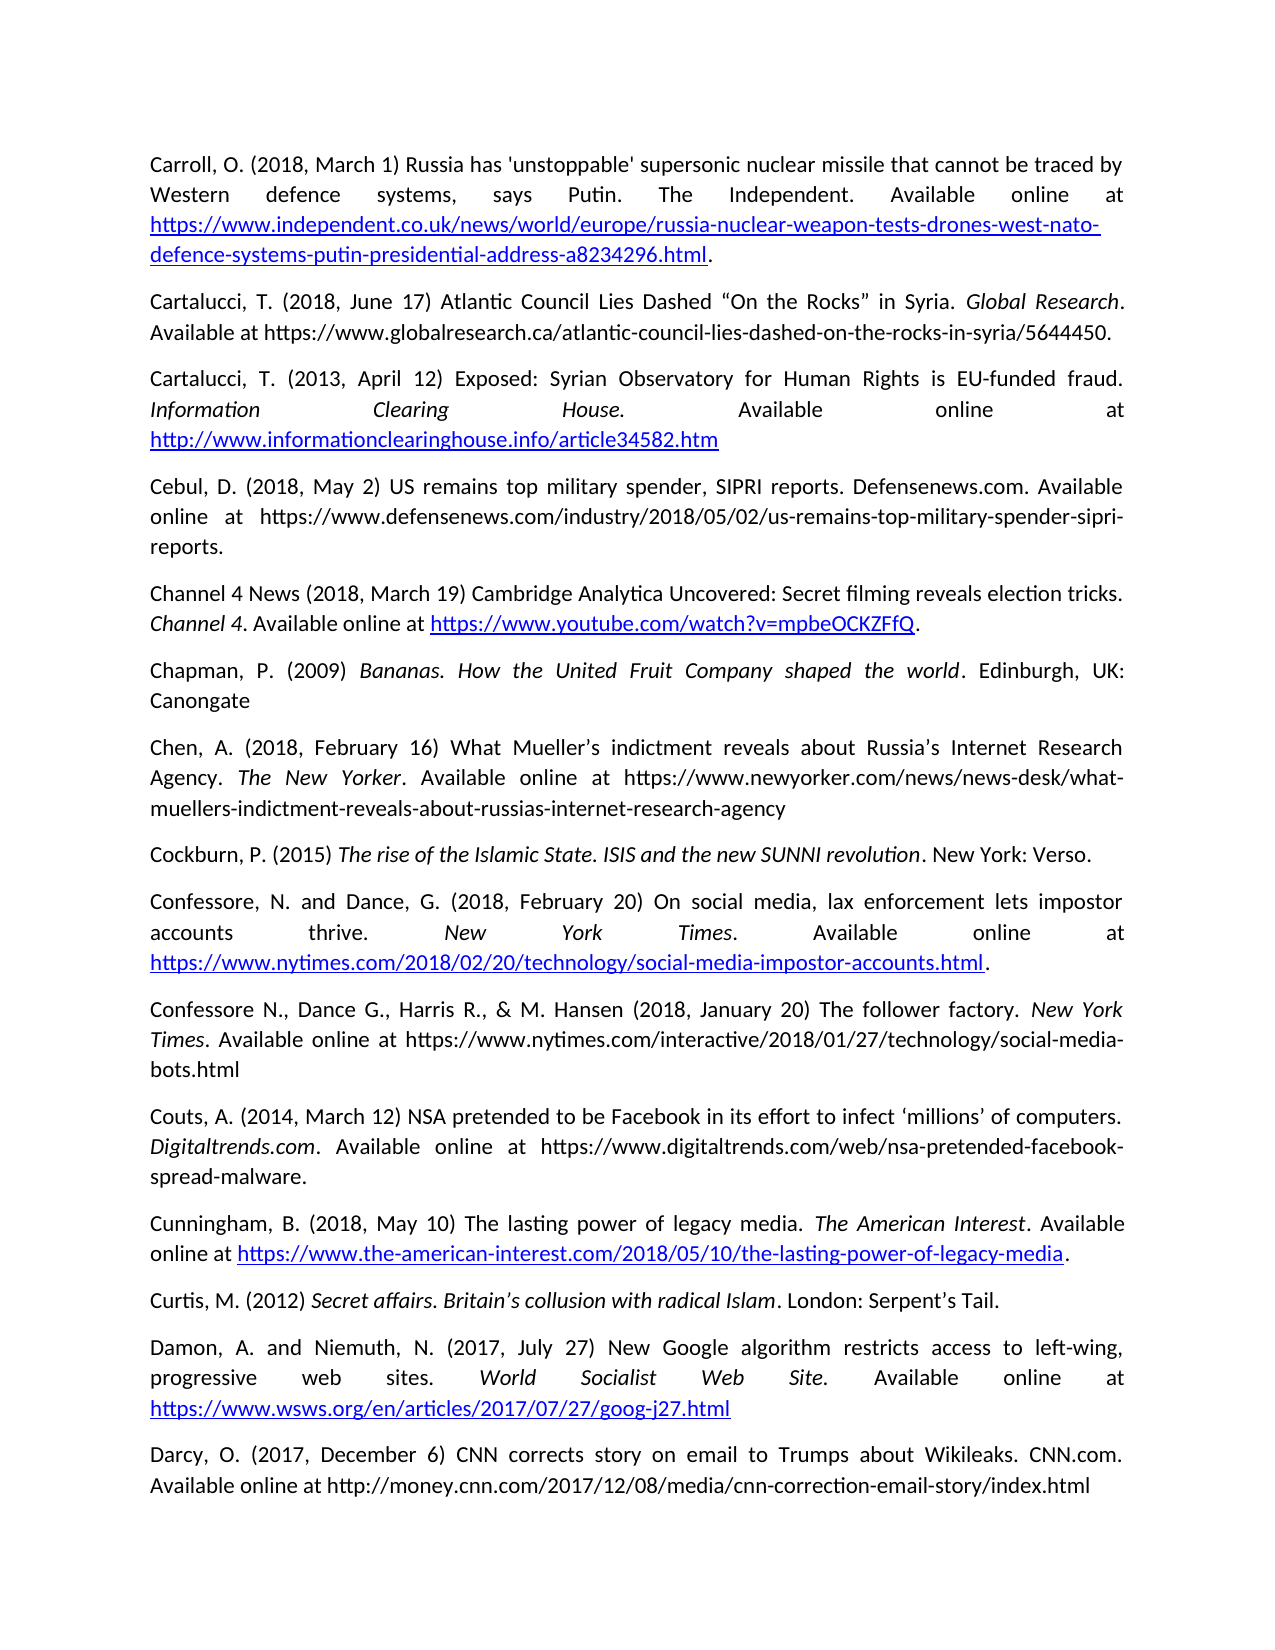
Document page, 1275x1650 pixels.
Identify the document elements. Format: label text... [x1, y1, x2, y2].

text Confessore, N. and Dance, G. (2018, February 20) On social media, lax enforcement lets impostor accounts thrive. New York Times. Available online at https://www.nytimes.com/2018/02/20/technology/social-media-impostor-accounts.html. [150, 887, 1125, 976]
text Cartalucci, T. (2018, June 17) Atlantic Council Lies Dashed “On the Rocks” in Syria. Global Research. Available at https://www.globalresearch.ca/atlantic-council-lies-dashed-on-the-rocks-in-syria/5644450. [150, 287, 1125, 346]
text Damon, A. and Niemuth, N. (2017, July 27) New Google algorithm restricts access to left-wing, progressive web sites. World Socialist Web Site. Available online at https://www.wsws.org/en/articles/2017/07/27/goog-j27.html [150, 1333, 1125, 1422]
text Darcy, O. (2017, December 6) CNN corrects story on email to Trumps about Wikileaks. CNN.com. Available online at http://money.cnn.com/2017/12/08/media/cnn-correction-email-story/index.html [150, 1441, 1125, 1499]
text Cunningham, B. (2018, May 10) The lasting power of legacy media. The American Interest. Available online at https://www.the-american-interest.com/2018/05/10/the-lasting-power-of-legacy-media. [150, 1209, 1125, 1268]
text Cockburn, P. (2015) The rise of the Islamic State. ISIS and the new SUNNI revolution. New York: Verso. [150, 841, 1125, 869]
text Channel 4 News (2018, March 19) Cambridge Analytica Uncovered: Secret filming reveals election tricks. Channel 4. Available online at https://www.youtube.com/watch?v=mpbeOCKZFfQ. [150, 579, 1125, 637]
text Curtis, M. (2012) Secret affairs. Britain’s collusion with radical Islam. London: Serpent’s Tail. [150, 1286, 1125, 1314]
text Cebul, D. (2018, May 2) US remains top military spender, SIPRI reports. Defensenews.com. Available online at https://www.defensenews.com/industry/2018/05/02/us-remains-top-military-spender-sipri-reports. [150, 472, 1125, 560]
text Couts, A. (2014, March 12) NSA pretended to be Facebook in its effort to infect ‘millions’ of computers. Digitaltrends.com. Available online at https://www.digitaltrends.com/web/nsa-pretended-facebook-spread-malware. [150, 1102, 1125, 1191]
text Chapman, P. (2009) Bananas. How the United Fruit Company shaped the world. Edinburgh, UK: Canongate [150, 656, 1125, 714]
text Cartalucci, T. (2013, April 12) Exposed: Syrian Observatory for Human Rights is EU-funded fraud. Information Clearing House. Available online at http://www.informationclearinghouse.info/article34582.htm [150, 364, 1125, 453]
text Carroll, O. (2018, March 1) Russia has 'unstoppable' supersonic nuclear missile that cannot be traced by Western defence systems, says Putin. The Independent. Available online at https://www.independent.co.uk/news/world/europe/russia-nuclear-weapon-tests-drones-west-nato-defence-systems-putin-presidential-address-a8234296.html. [150, 150, 1125, 269]
text Confessore N., Dance G., Harris R., & M. Hansen (2018, January 20) The follower factory. New York Times. Available online at https://www.nytimes.com/interactive/2018/01/27/technology/social-media-bots.html [150, 995, 1125, 1083]
text Chen, A. (2018, February 16) What Mueller’s indictment reveals about Russia’s Internet Research Agency. The New Yorker. Available online at https://www.newyorker.com/news/news-desk/what-muellers-indictment-reveals-about-russias-internet-research-agency [150, 733, 1125, 822]
